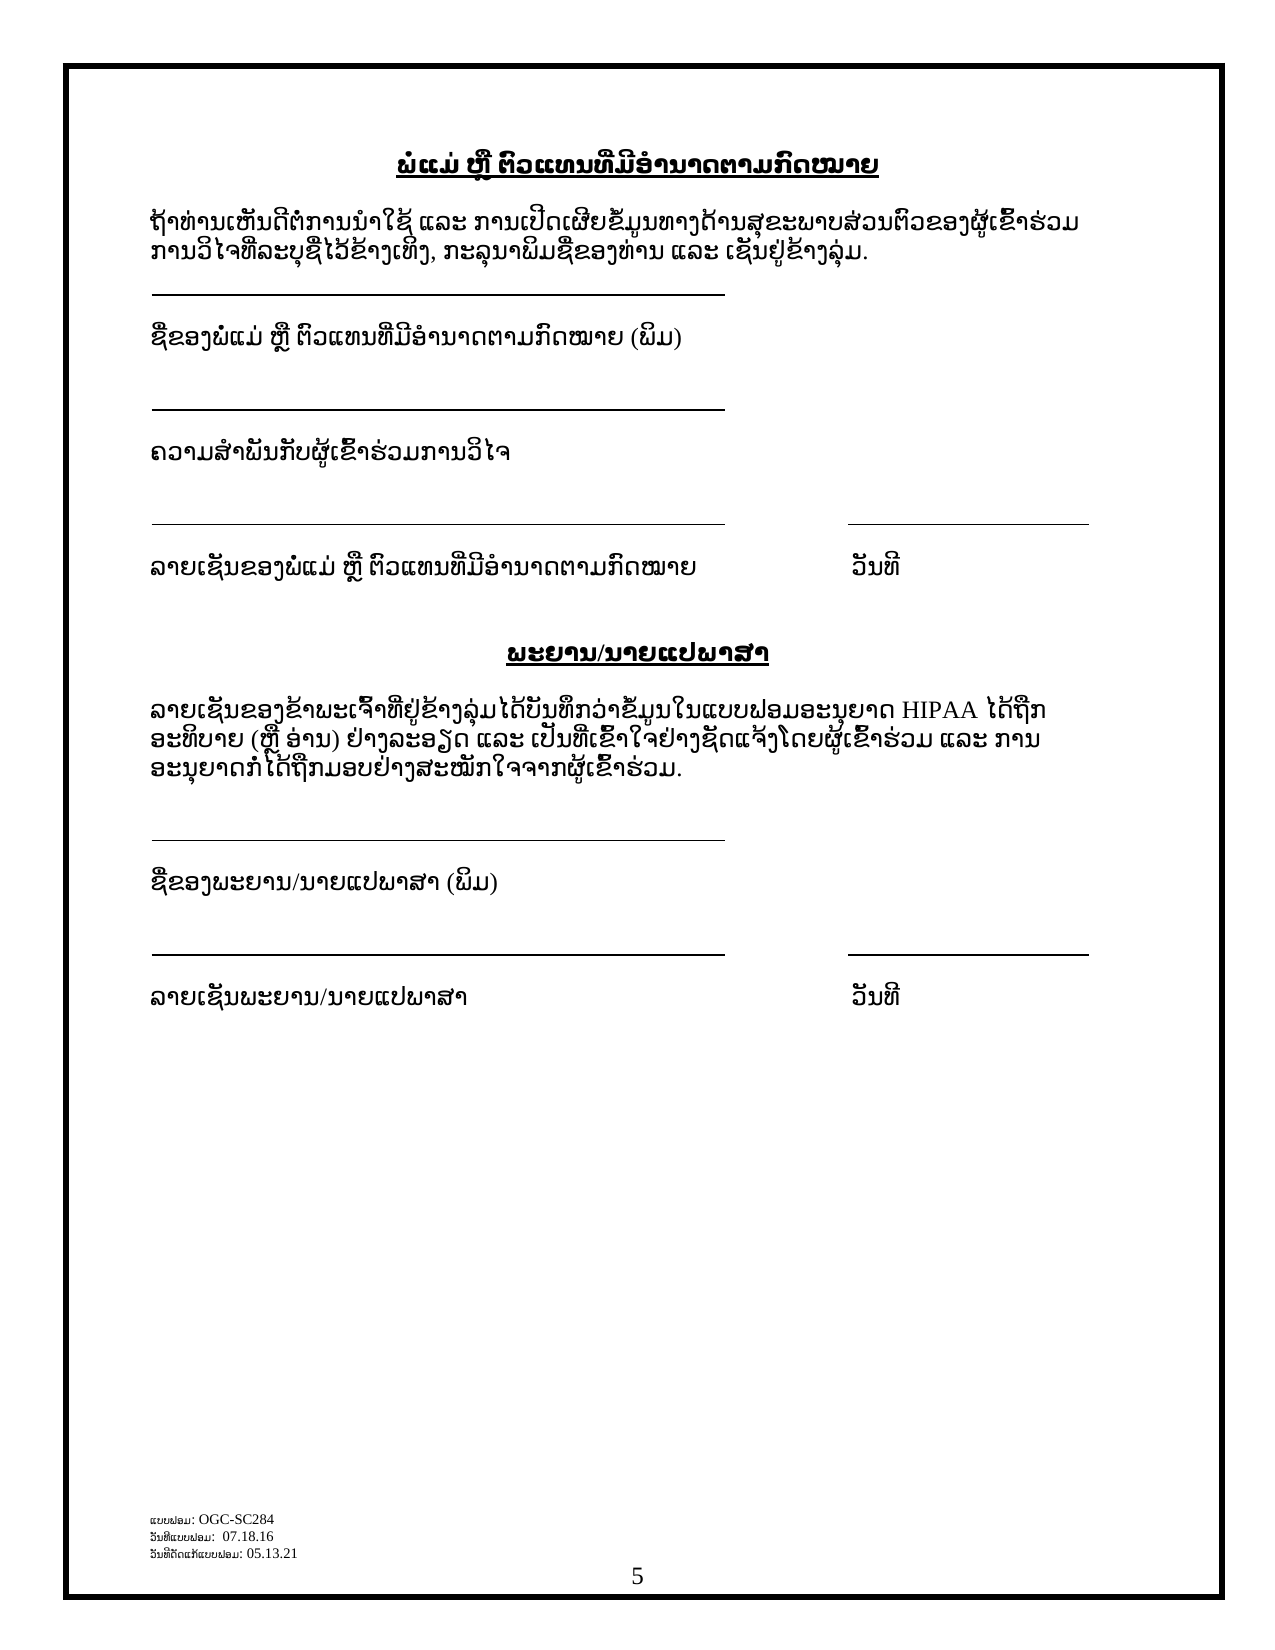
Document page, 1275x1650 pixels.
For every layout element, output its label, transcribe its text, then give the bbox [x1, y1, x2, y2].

text ລາຍເຊັນພະຍານ/ນາຍແປພາສາ ວັນທີ [150, 982, 1125, 1011]
text ລາຍເຊັນຂອງພໍ່ແມ່ ຫຼື ຕົວແທນທີ່ມີອຳນາດຕາມກົດໝາຍ ວັນທີ [150, 552, 1125, 580]
text ຊື່ຂອງພະຍານ/ນາຍແປພາສາ (ພິມ) [150, 867, 1125, 896]
text ລາຍເຊັນຂອງຂ້າພະເຈົ້າທີ່ຢູ່ຂ້າງລຸ່ມໄດ້ບັນທຶກວ່າຂໍ້ມູນໃນແບບຟອມອະນຸຍາດ HIPAA ໄດ້ຖືກອະທິບາຍ (ຫຼື ອ່ານ) ຢ່າງລະອຽດ ແລະ ເປັນທີ່ເຂົ້າໃຈຢ່າງຊັດແຈ້ງໂດຍຜູ້ເຂົ້າຮ່ວມ ແລະ ການອະນຸຍາດກໍ່ໄດ້ຖືກມອບຢ່າງສະໝັກໃຈຈາກຜູ້ເຂົ້າຮ່ວມ. [150, 695, 1084, 782]
text ຖ້າທ່ານເຫັນດີຕໍ່ການນໍາໃຊ້ ແລະ ການເປີດເຜີຍຂໍ້ມູນທາງດ້ານສຸຂະພາບສ່ວນຕົວຂອງຜູ້ເຂົ້າຮ່ວມການວິໄຈທີ່ລະບຸຊື່ໄວ້ຂ້າງເທິງ, ກະລຸນາພິມຊື່ຂອງທ່ານ ແລະ ເຊັນຢູ່ຂ້າງລຸ່ມ. [150, 207, 1087, 265]
subtitle ພະຍານ/ນາຍແປພາສາ [150, 638, 1125, 667]
text ຊື່ຂອງພໍ່ແມ່ ຫຼື ຕົວແທນທີ່ມີອຳນາດຕາມກົດໝາຍ (ພິມ) [150, 322, 1125, 351]
subtitle ພໍ່ແມ່ ຫຼື ຕົວແທນທີ່ມີອຳນາດຕາມກົດໝາຍ [150, 150, 1125, 179]
text ຄວາມສຳພັນກັບຜູ້ເຂົ້າຮ່ວມການວິໄຈ [150, 437, 1125, 466]
